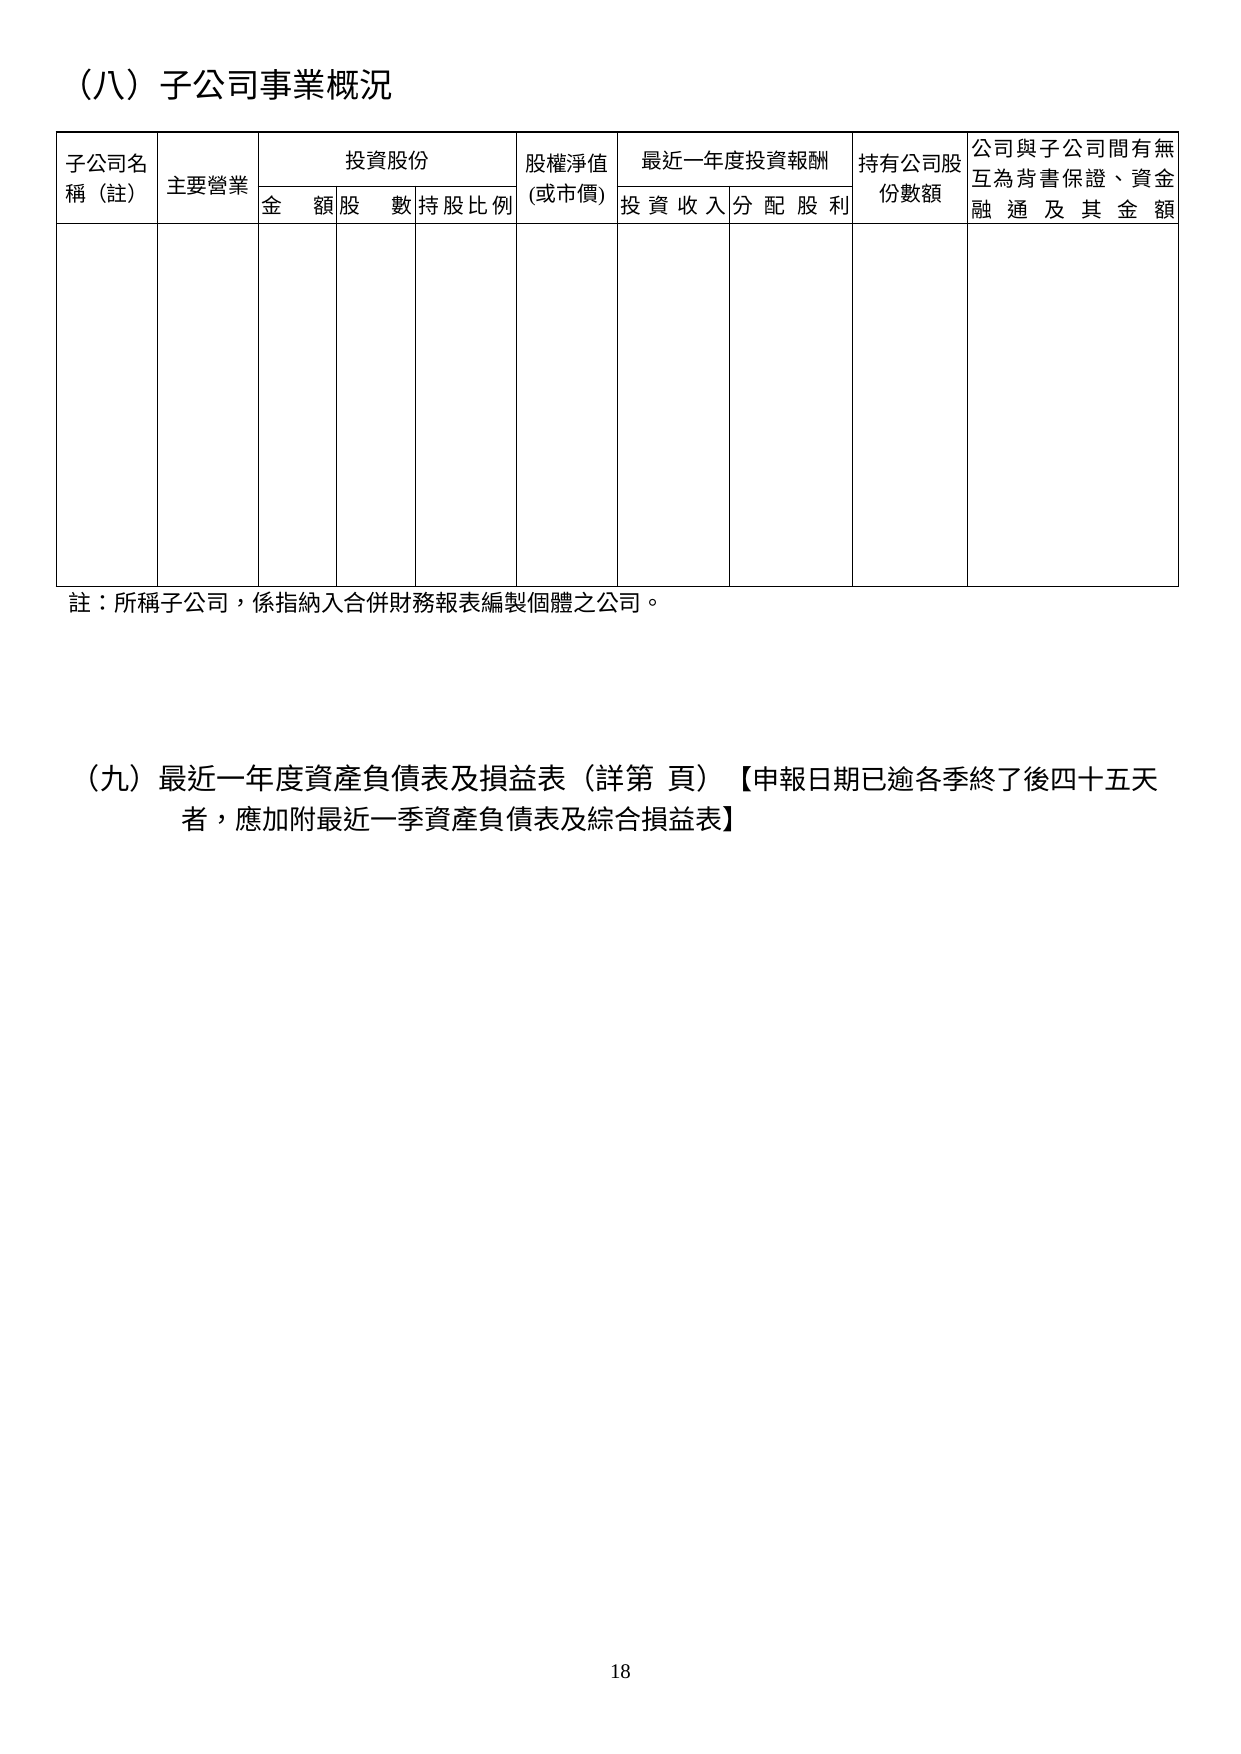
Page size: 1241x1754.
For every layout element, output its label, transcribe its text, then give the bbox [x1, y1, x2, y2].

table_header 持有公司股份數額 [853, 133, 967, 223]
table_cell [853, 224, 967, 586]
table_cell [517, 224, 617, 586]
table_cell [158, 224, 258, 586]
table_cell [416, 224, 516, 586]
table_cell [968, 224, 1178, 586]
table_header 最近一年度投資報酬 [618, 133, 852, 186]
text （九）最近一年度資產負債表及損益表（詳第 頁）【申報日期已逾各季終了後四十五天者，應加附最近一季資產負債表及綜合損益表】 [71, 756, 1181, 837]
text 註：所稱子公司，係指納入合併財務報表編製個體之公司。 [59, 587, 1172, 618]
table_cell 持股比例 [416, 187, 516, 223]
table_cell [730, 224, 852, 586]
table_cell 分配股利 [730, 187, 852, 223]
table_cell 投資收入 [618, 187, 729, 223]
text （八）子公司事業概況 [59, 59, 1194, 107]
table_cell 股數 [337, 187, 415, 223]
table_cell 金額 [259, 187, 336, 223]
table_header 子公司名稱（註） [57, 133, 157, 223]
table_header 股權淨值(或市價) [517, 133, 617, 223]
table_header 主要營業 [158, 133, 258, 223]
table_cell [57, 224, 157, 586]
table_header 投資股份 [259, 133, 516, 186]
table_cell [337, 224, 415, 586]
table_header 公司與子公司間有無互為背書保證、資金融通及其金額 [968, 133, 1178, 223]
table_cell [259, 224, 336, 586]
table_cell [618, 224, 729, 586]
